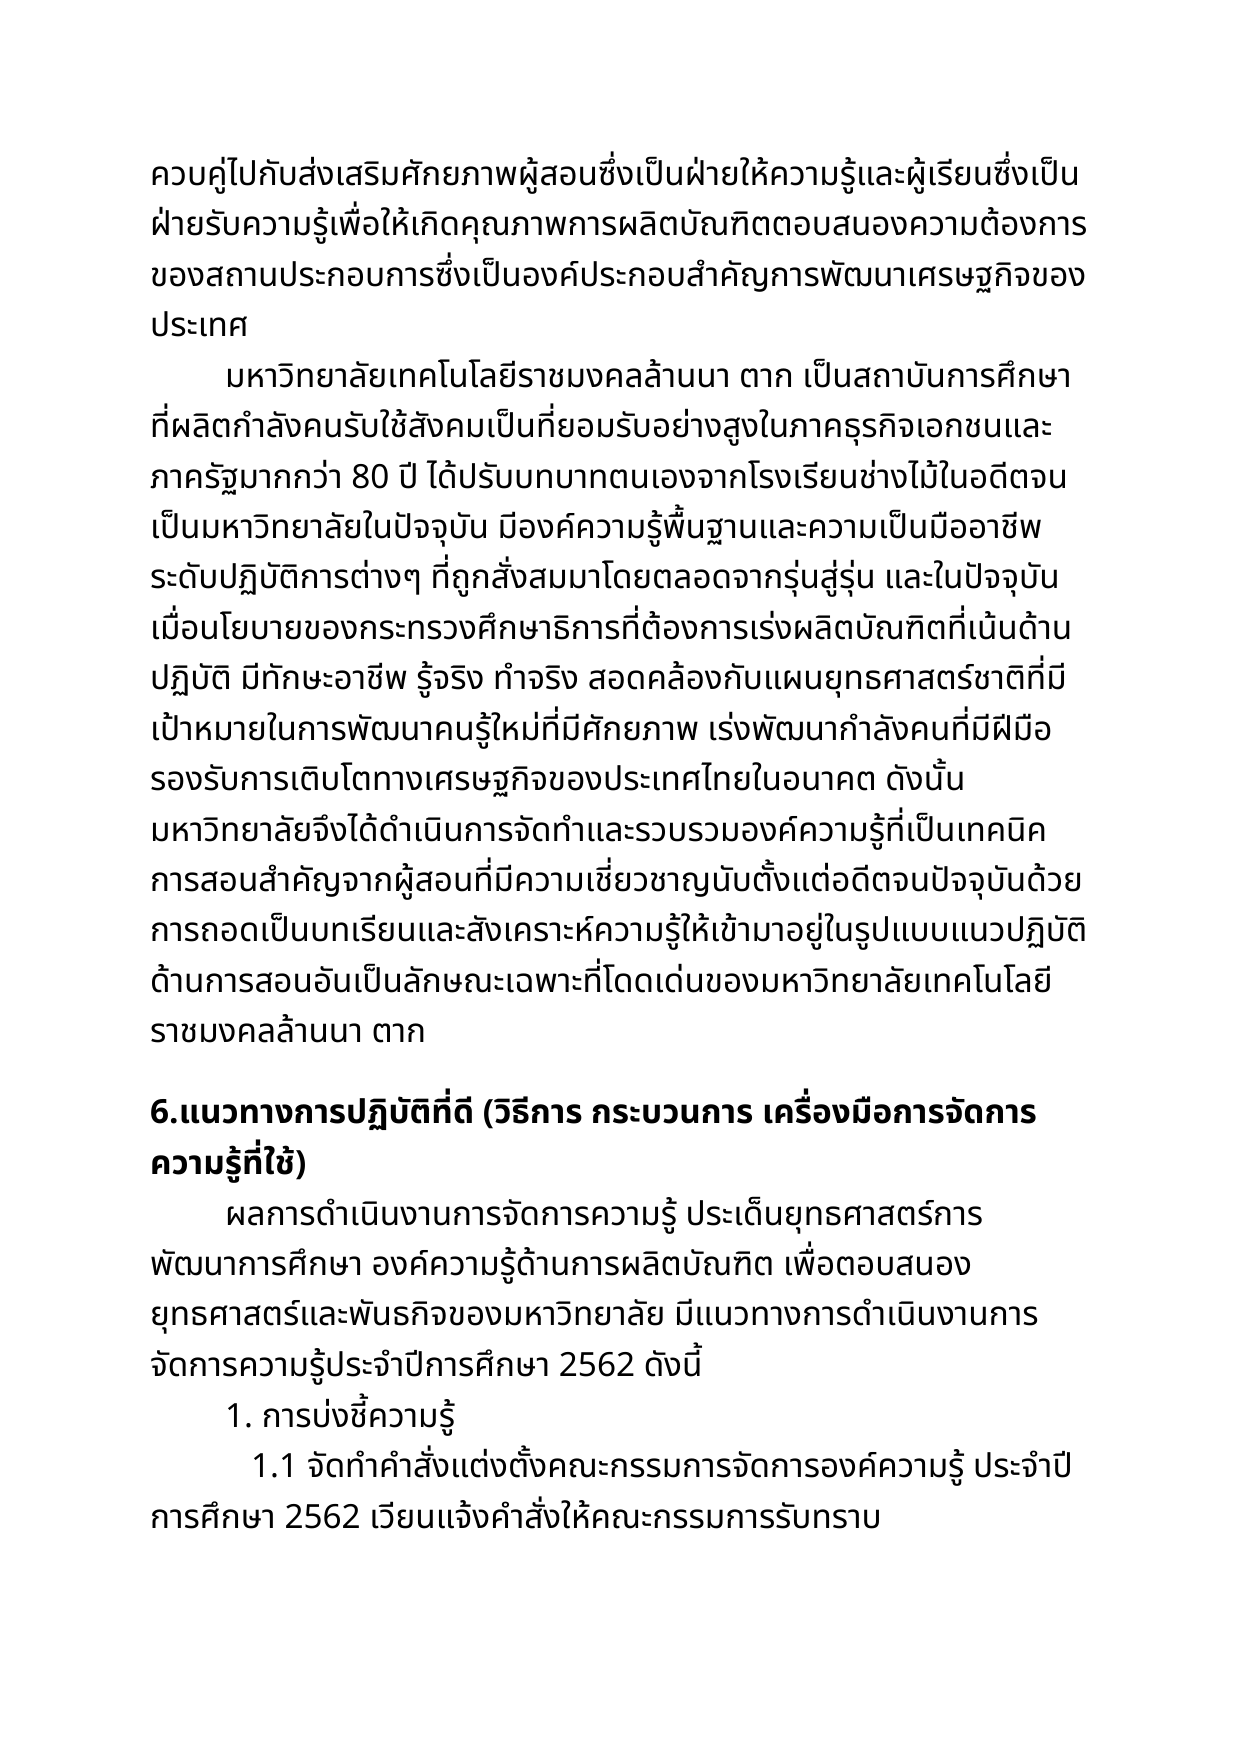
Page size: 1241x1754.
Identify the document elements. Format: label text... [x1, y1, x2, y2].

text ผลการดำเนินงานการจัดการความรู้ ประเด็นยุทธศาสตร์การพัฒนาการศึกษา องค์ความรู้ด้านการผลิตบัณฑิต เพื่อตอบสนองยุทธศาสตร์และพันธกิจของมหาวิทยาลัย มีแนวทางการดำเนินงานการจัดการความรู้ประจำปีการศึกษา 2562 ดังนี้ [150, 1189, 1090, 1391]
text 1.1 จัดทำคำสั่งแต่งตั้งคณะกรรมการจัดการองค์ความรู้ ประจำปีการศึกษา 2562 เวียนแจ้งคำสั่งให้คณะกรรมการรับทราบ [150, 1442, 1090, 1543]
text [150, 150, 1090, 352]
text 1. การบ่งชี้ความรู้ [150, 1391, 1090, 1442]
text มหาวิทยาลัยเทคโนโลยีราชมงคลล้านนา ตาก เป็นสถาบันการศึกษาที่ผลิตกำลังคนรับใช้สังคมเป็นที่ยอมรับอย่างสูงในภาคธุรกิจเอกชนและภาครัฐมากกว่า 80 ปี ได้ปรับบทบาทตนเองจากโรงเรียนช่างไม้ในอดีตจนเป็นมหาวิทยาลัยในปัจจุบัน มีองค์ความรู้พื้นฐานและความเป็นมืออาชีพระดับปฏิบัติการต่างๆ ที่ถูกสั่งสมมาโดยตลอดจากรุ่นสู่รุ่น และในปัจจุบันเมื่อนโยบายของกระทรวงศึกษาธิการที่ต้องการเร่งผลิตบัณฑิตที่เน้นด้านปฏิบัติ มีทักษะอาชีพ รู้จริง ทำจริง สอดคล้องกับแผนยุทธศาสตร์ชาติที่มีเป้าหมายในการพัฒนาคนรู้ใหม่ที่มีศักยภาพ เร่งพัฒนากำลังคนที่มีฝีมือรองรับการเติบโตทางเศรษฐกิจของประเทศไทยในอนาคต ดังนั้น มหาวิทยาลัยจึงได้ดำเนินการจัดทำและรวบรวมองค์ความรู้ที่เป็นเทคนิคการสอนสำคัญจากผู้สอนที่มีความเชี่ยวชาญนับตั้งแต่อดีตจนปัจจุบันด้วยการถอดเป็นบทเรียนและสังเคราะห์ความรู้ให้เข้ามาอยู่ในรูปแบบแนวปฏิบัติด้านการสอนอันเป็นลักษณะเฉพาะที่โดดเด่นของมหาวิทยาลัยเทคโนโลยีราชมงคลล้านนา ตาก [150, 352, 1090, 1058]
text 6.แนวทางการปฏิบัติที่ดี (วิธีการ กระบวนการ เครื่องมือการจัดการความรู้ที่ใช้) [150, 1088, 1090, 1189]
